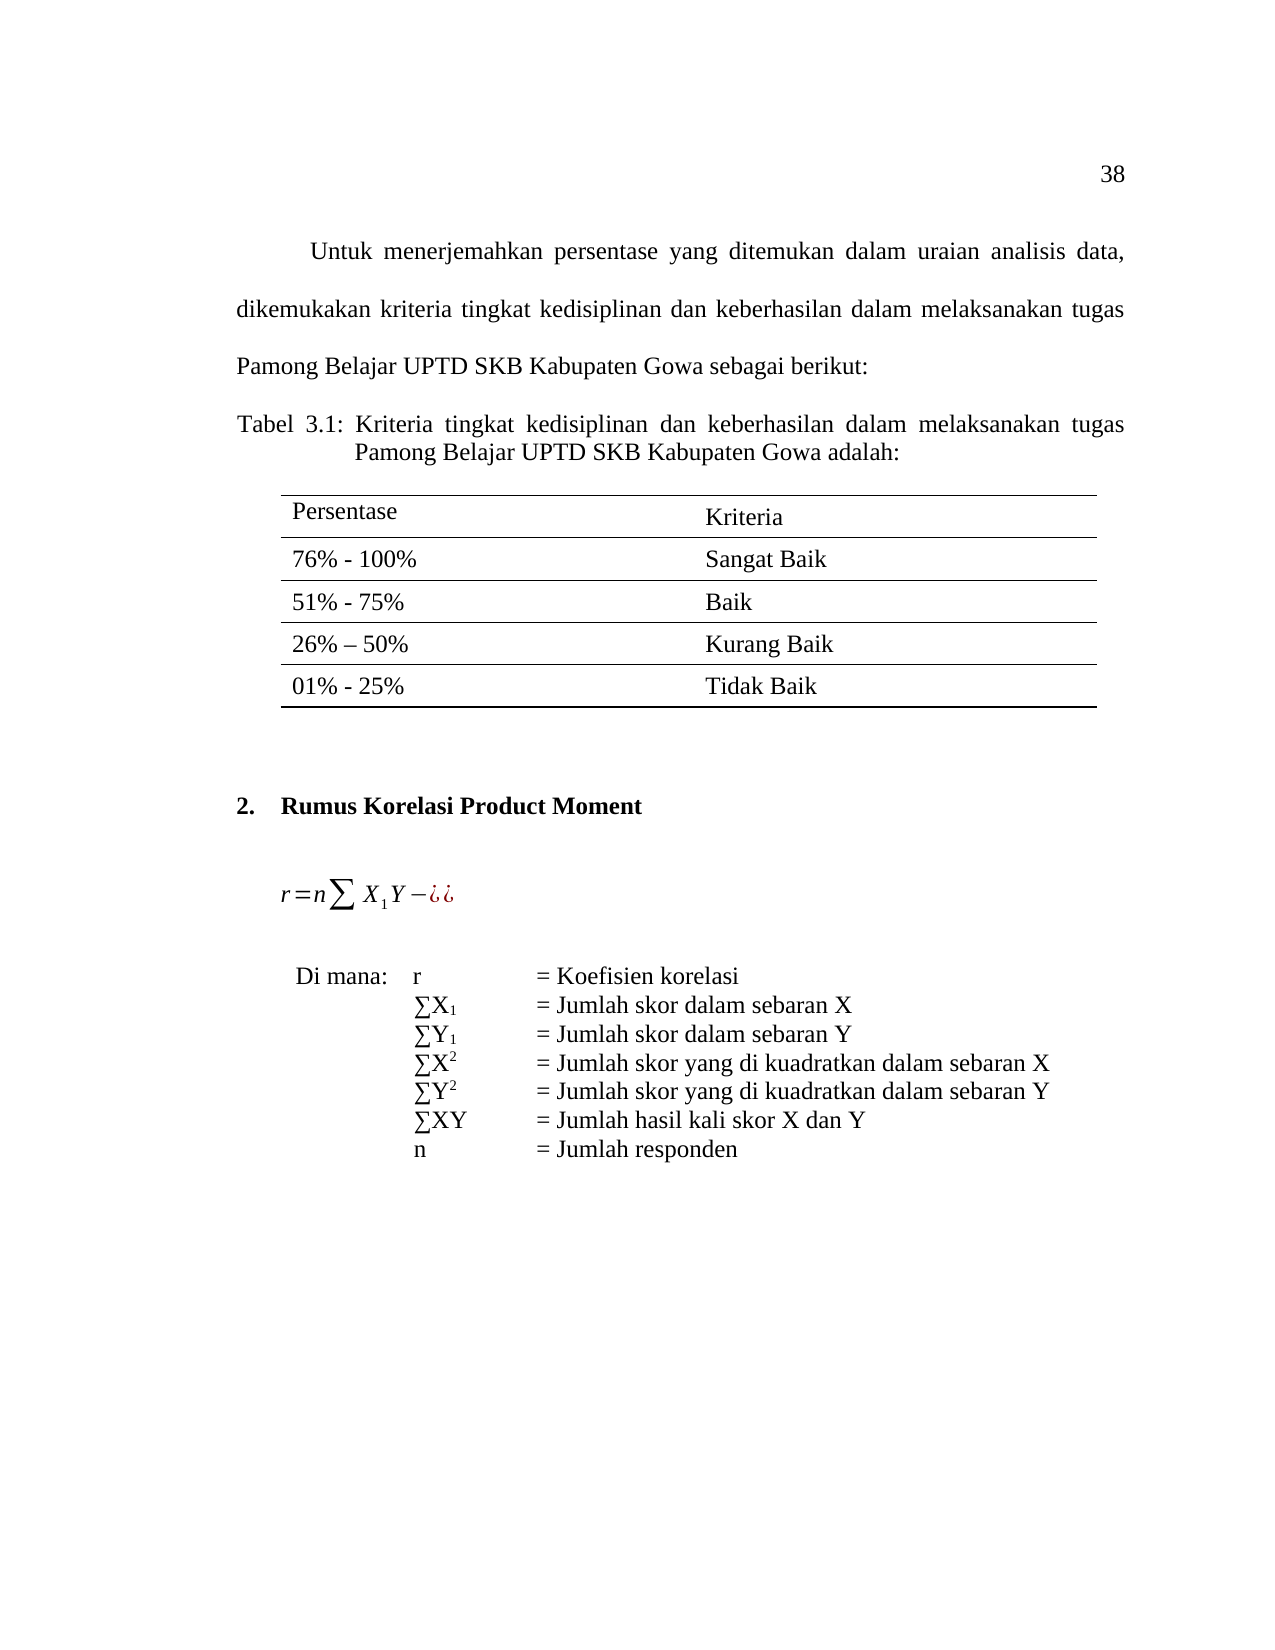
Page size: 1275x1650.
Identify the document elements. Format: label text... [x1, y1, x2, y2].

list Untuk menerjemahkan persentase yang ditemukan dalam uraian analisis data, dikemukakan kriteria tingkat kedisiplinan dan keberhasilan dalam melaksanakan tugas Pamong Belajar UPTD SKB Kabupaten Gowa sebagai berikut: [236, 236, 1125, 380]
list Rumus Korelasi Product Moment [236, 786, 1125, 821]
table_cell Tidak Baik [694, 665, 1097, 706]
list Di mana: r = Koefisien korelasi [295, 961, 1125, 990]
list ∑X2 = Jumlah skor yang di kuadratkan dalam sebaran X [236, 1048, 1125, 1076]
list ∑Y1 = Jumlah skor dalam sebaran Y [236, 1019, 1125, 1048]
table_header Kriteria [694, 496, 1097, 537]
list ∑XY = Jumlah hasil kali skor X dan Y [236, 1105, 1125, 1134]
list ∑X1 = Jumlah skor dalam sebaran X [236, 990, 1125, 1019]
table_cell Sangat Baik [694, 538, 1097, 579]
table_cell Kurang Baik [694, 623, 1097, 664]
table_cell 26% – 50% [281, 623, 694, 664]
list ∑Y2 = Jumlah skor yang di kuadratkan dalam sebaran Y [236, 1076, 1125, 1105]
table_cell 51% - 75% [281, 581, 694, 622]
table_cell 01% - 25% [281, 665, 694, 706]
table_cell 76% - 100% [281, 538, 694, 579]
list Tabel 3.1: Kriteria tingkat kedisiplinan dan keberhasilan dalam melaksanakan tugas Pamong Belajar UPTD SKB Kabupaten Gowa adalah: [237, 409, 1125, 466]
list n = Jumlah responden [236, 1134, 1125, 1163]
table_header Persentase [281, 496, 694, 537]
table_cell Baik [694, 581, 1097, 622]
